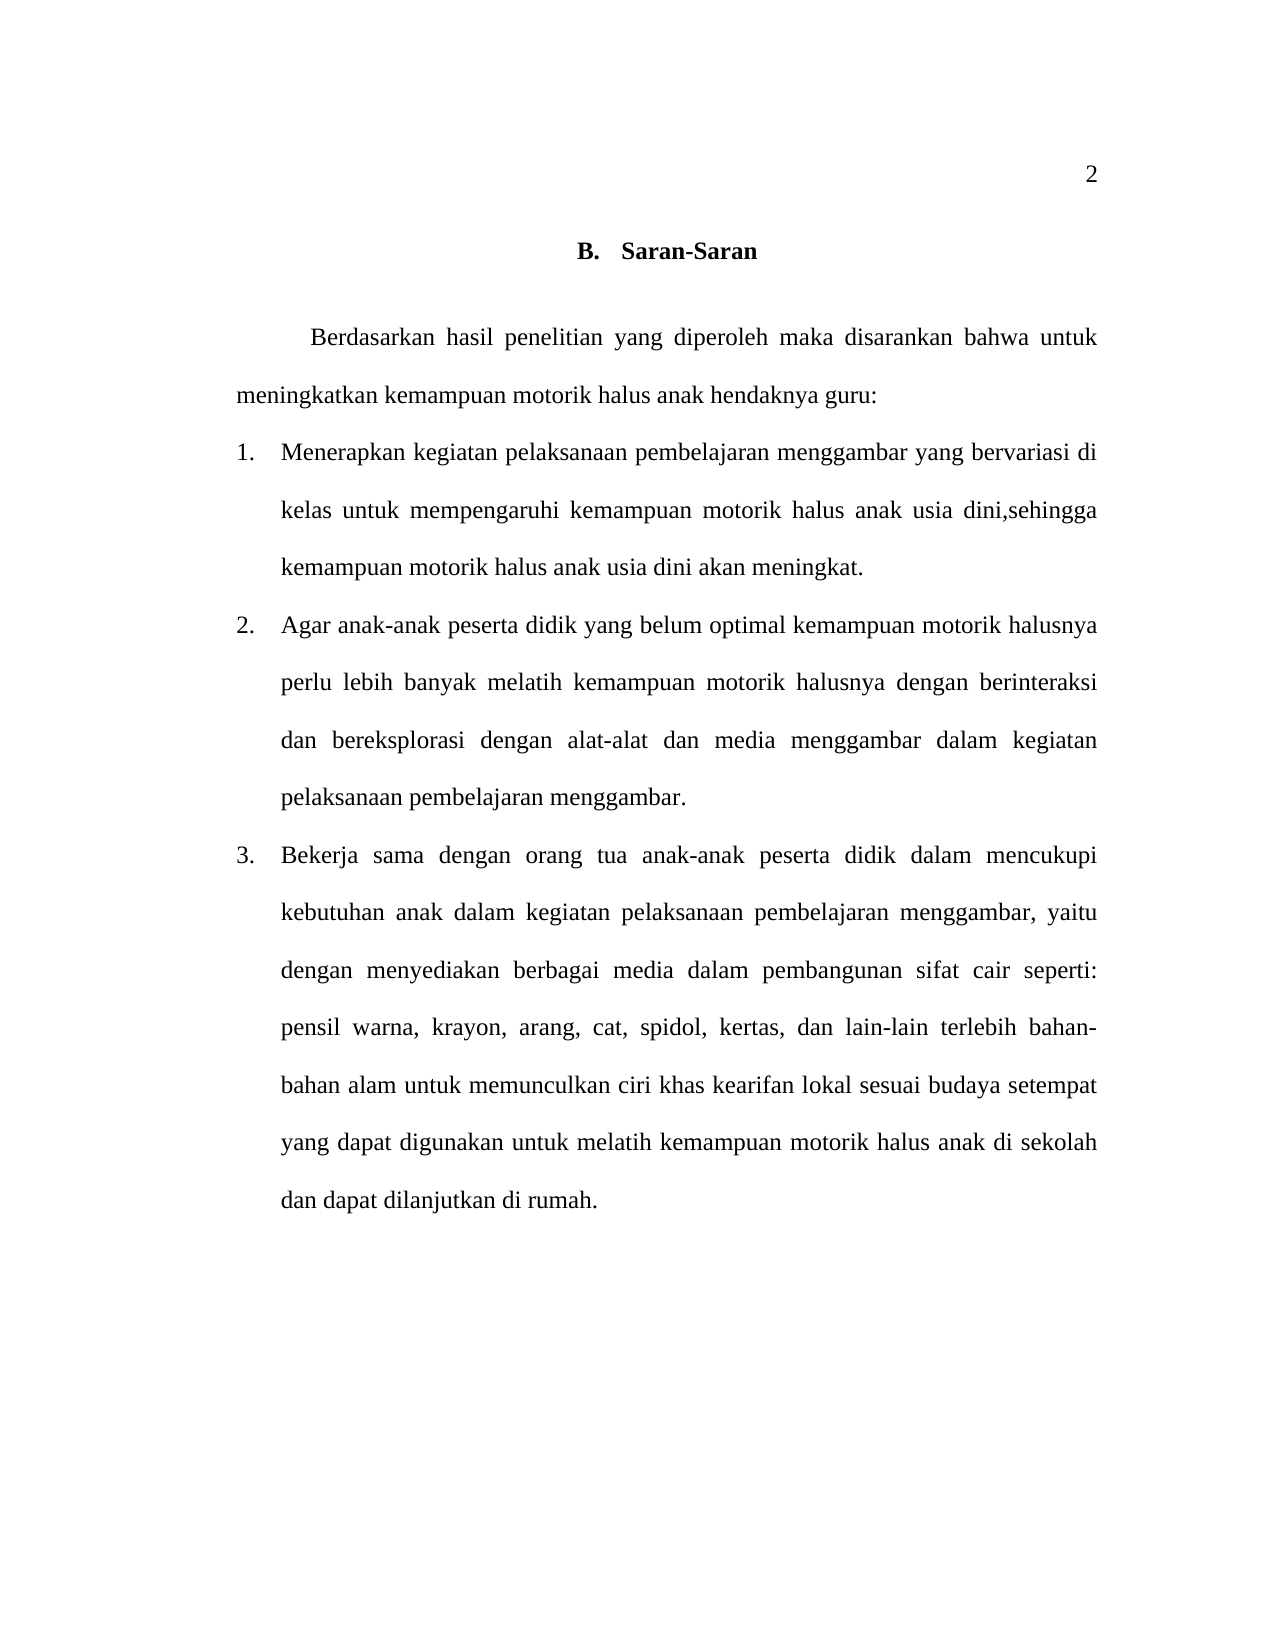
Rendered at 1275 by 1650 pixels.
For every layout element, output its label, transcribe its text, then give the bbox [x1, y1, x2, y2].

text Berdasarkan hasil penelitian yang diperoleh maka disarankan bahwa untuk meningkatkan kemampuan motorik halus anak hendaknya guru: [236, 322, 1098, 409]
list Agar anak-anak peserta didik yang belum optimal kemampuan motorik halusnya perlu lebih banyak melatih kemampuan motorik halusnya dengan berinteraksi dan bereksplorasi dengan alat-alat dan media menggambar dalam kegiatan pelaksanaan pembelajaran menggambar. [236, 610, 1098, 811]
list Bekerja sama dengan orang tua anak-anak peserta didik dalam mencukupi kebutuhan anak dalam kegiatan pelaksanaan pembelajaran menggambar, yaitu dengan menyediakan berbagai media dalam pembangunan sifat cair seperti: pensil warna, krayon, arang, cat, spidol, kertas, dan lain-lain terlebih bahan-bahan alam untuk memunculkan ciri khas kearifan lokal sesuai budaya setempat yang dapat digunakan untuk melatih kemampuan motorik halus anak di sekolah dan dapat dilanjutkan di rumah. [236, 840, 1098, 1214]
list Saran-Saran [236, 236, 1098, 265]
list Menerapkan kegiatan pelaksanaan pembelajaran menggambar yang bervariasi di kelas untuk mempengaruhi kemampuan motorik halus anak usia dini,sehingga kemampuan motorik halus anak usia dini akan meningkat. [236, 437, 1098, 581]
